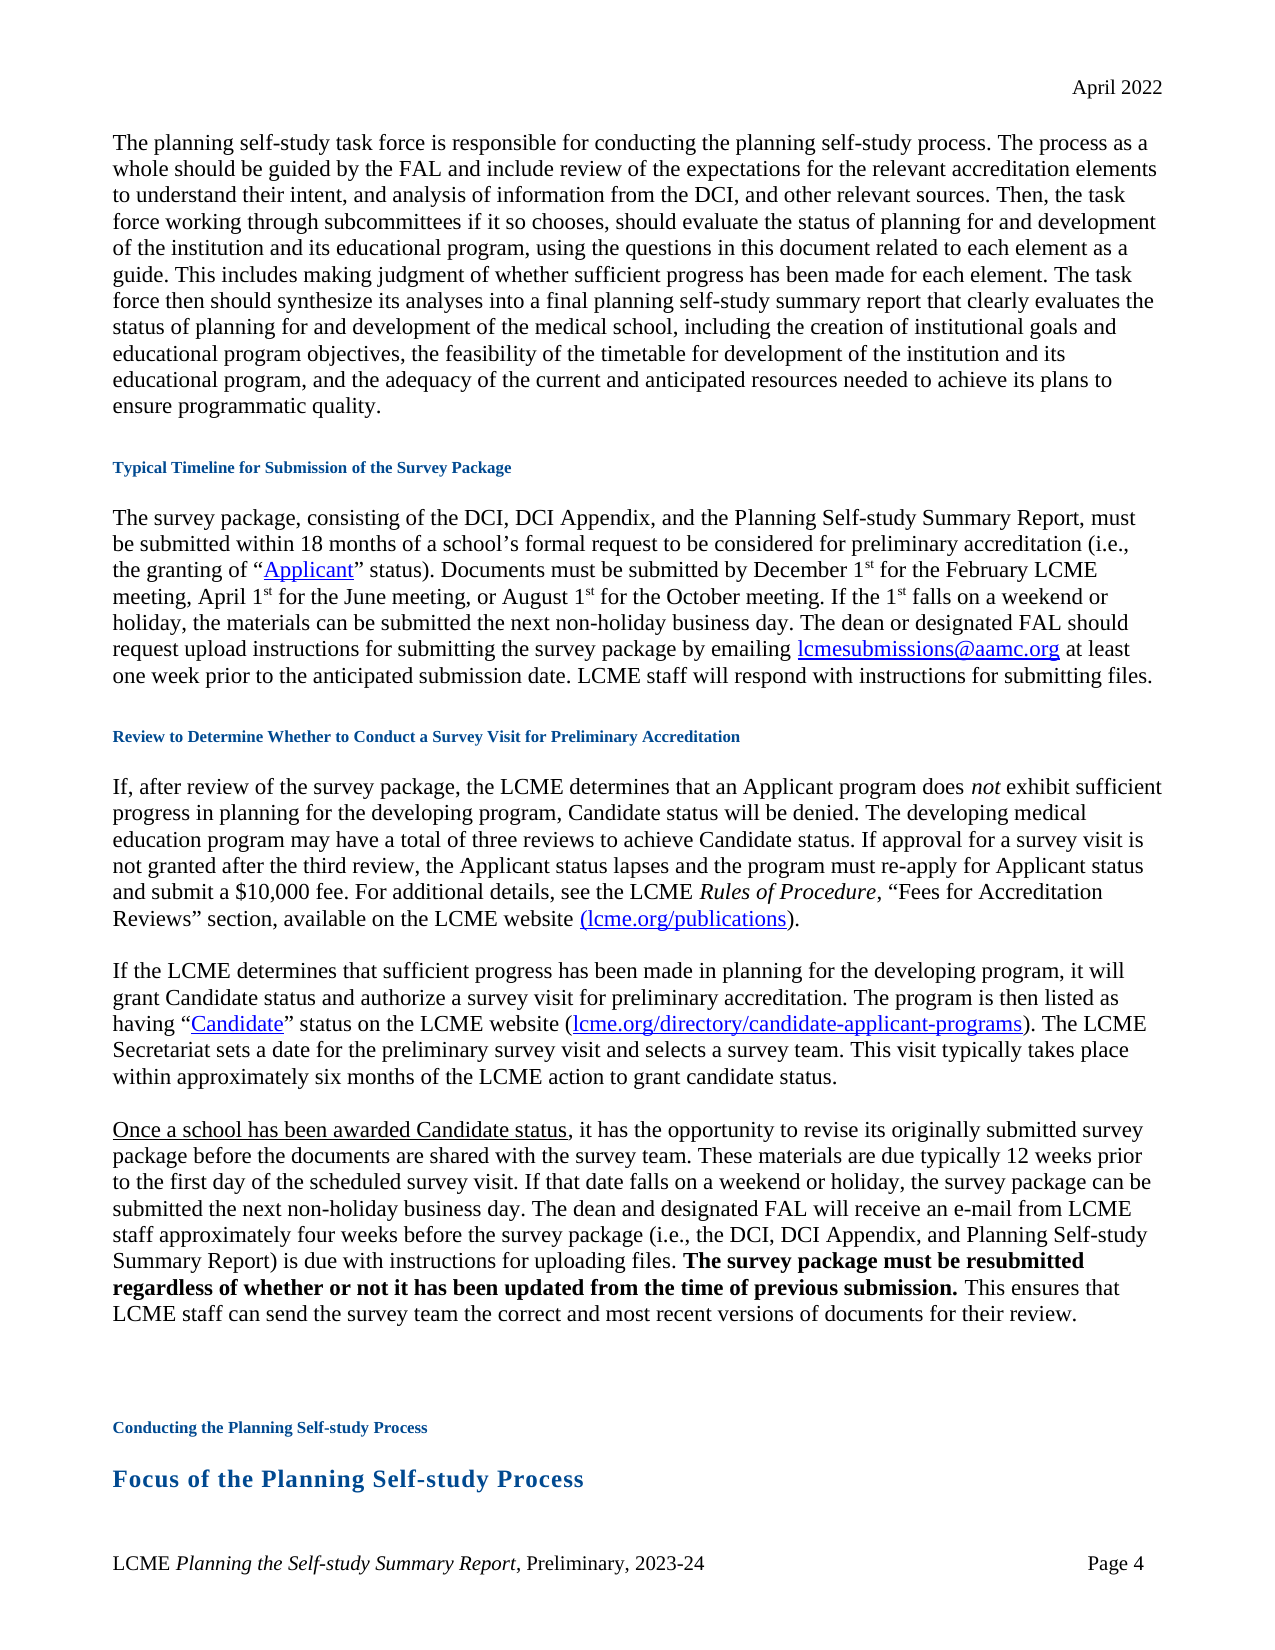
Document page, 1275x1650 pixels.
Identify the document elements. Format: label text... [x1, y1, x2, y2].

subtitle Review to Determine Whether to Conduct a Survey Visit for Preliminary Accreditation [112, 727, 1162, 761]
text The planning self-study task force is responsible for conducting the planning self-study process. The process as a whole should be guided by the FAL and include review of the expectations for the relevant accreditation elements to understand their intent, and analysis of information from the DCI, and other relevant sources. Then, the task force working through subcommittees if it so chooses, should evaluate the status of planning for and development of the institution and its educational program, using the questions in this document related to each element as a guide. This includes making judgment of whether sufficient progress has been made for each element. The task force then should synthesize its analyses into a final planning self-study summary report that clearly evaluates the status of planning for and development of the medical school, including the creation of institutional goals and educational program objectives, the feasibility of the timetable for development of the institution and its educational program, and the adequacy of the current and anticipated resources needed to achieve its plans to ensure programmatic quality. [112, 129, 1162, 419]
text If the LCME determines that sufficient progress has been made in planning for the developing program, it will grant Candidate status and authorize a survey visit for preliminary accreditation. The program is then listed as having “Candidate” status on the LCME website (lcme.org/directory/candidate-applicant-programs). The LCME Secretariat sets a date for the preliminary survey visit and selects a survey team. This visit typically takes place within approximately six months of the LCME action to grant candidate status. [112, 957, 1162, 1089]
subtitle Typical Timeline for Submission of the Survey Package [112, 458, 1162, 491]
text The survey package, consisting of the DCI, DCI Appendix, and the Planning Self-study Summary Report, must be submitted within 18 months of a school’s formal request to be considered for preliminary accreditation (i.e., the granting of “Applicant” status). Documents must be submitted by December 1st for the February LCME meeting, April 1st for the June meeting, or August 1st for the October meeting. If the 1st falls on a weekend or holiday, the materials can be submitted the next non-holiday business day. The dean or designated FAL should request upload instructions for submitting the survey package by emailing lcmesubmissions@aamc.org at least one week prior to the anticipated submission date. LCME staff will respond with instructions for submitting files. [112, 504, 1162, 688]
subtitle Conducting the Planning Self-study Process [112, 1418, 1162, 1452]
text Once a school has been awarded Candidate status, it has the opportunity to revise its originally submitted survey package before the documents are shared with the survey team. These materials are due typically 12 weeks prior to the first day of the scheduled survey visit. If that date falls on a weekend or holiday, the survey package can be submitted the next non-holiday business day. The dean and designated FAL will receive an e-mail from LCME staff approximately four weeks before the survey package (i.e., the DCI, DCI Appendix, and Planning Self-study Summary Report) is due with instructions for uploading files. The survey package must be resubmitted regardless of whether or not it has been updated from the time of previous submission. This ensures that LCME staff can send the survey team the correct and most recent versions of documents for their review. [112, 1116, 1162, 1326]
text If, after review of the survey package, the LCME determines that an Applicant program does not exhibit sufficient progress in planning for the developing program, Candidate status will be denied. The developing medical education program may have a total of three reviews to achieve Candidate status. If approval for a survey visit is not granted after the third review, the Applicant status lapses and the program must re-apply for Applicant status and submit a $10,000 fee. For additional details, see the LCME Rules of Procedure, “Fees for Accreditation Reviews” section, available on the LCME website (lcme.org/publications). [112, 773, 1162, 931]
subtitle Focus of the Planning Self-study Process [112, 1464, 1151, 1493]
